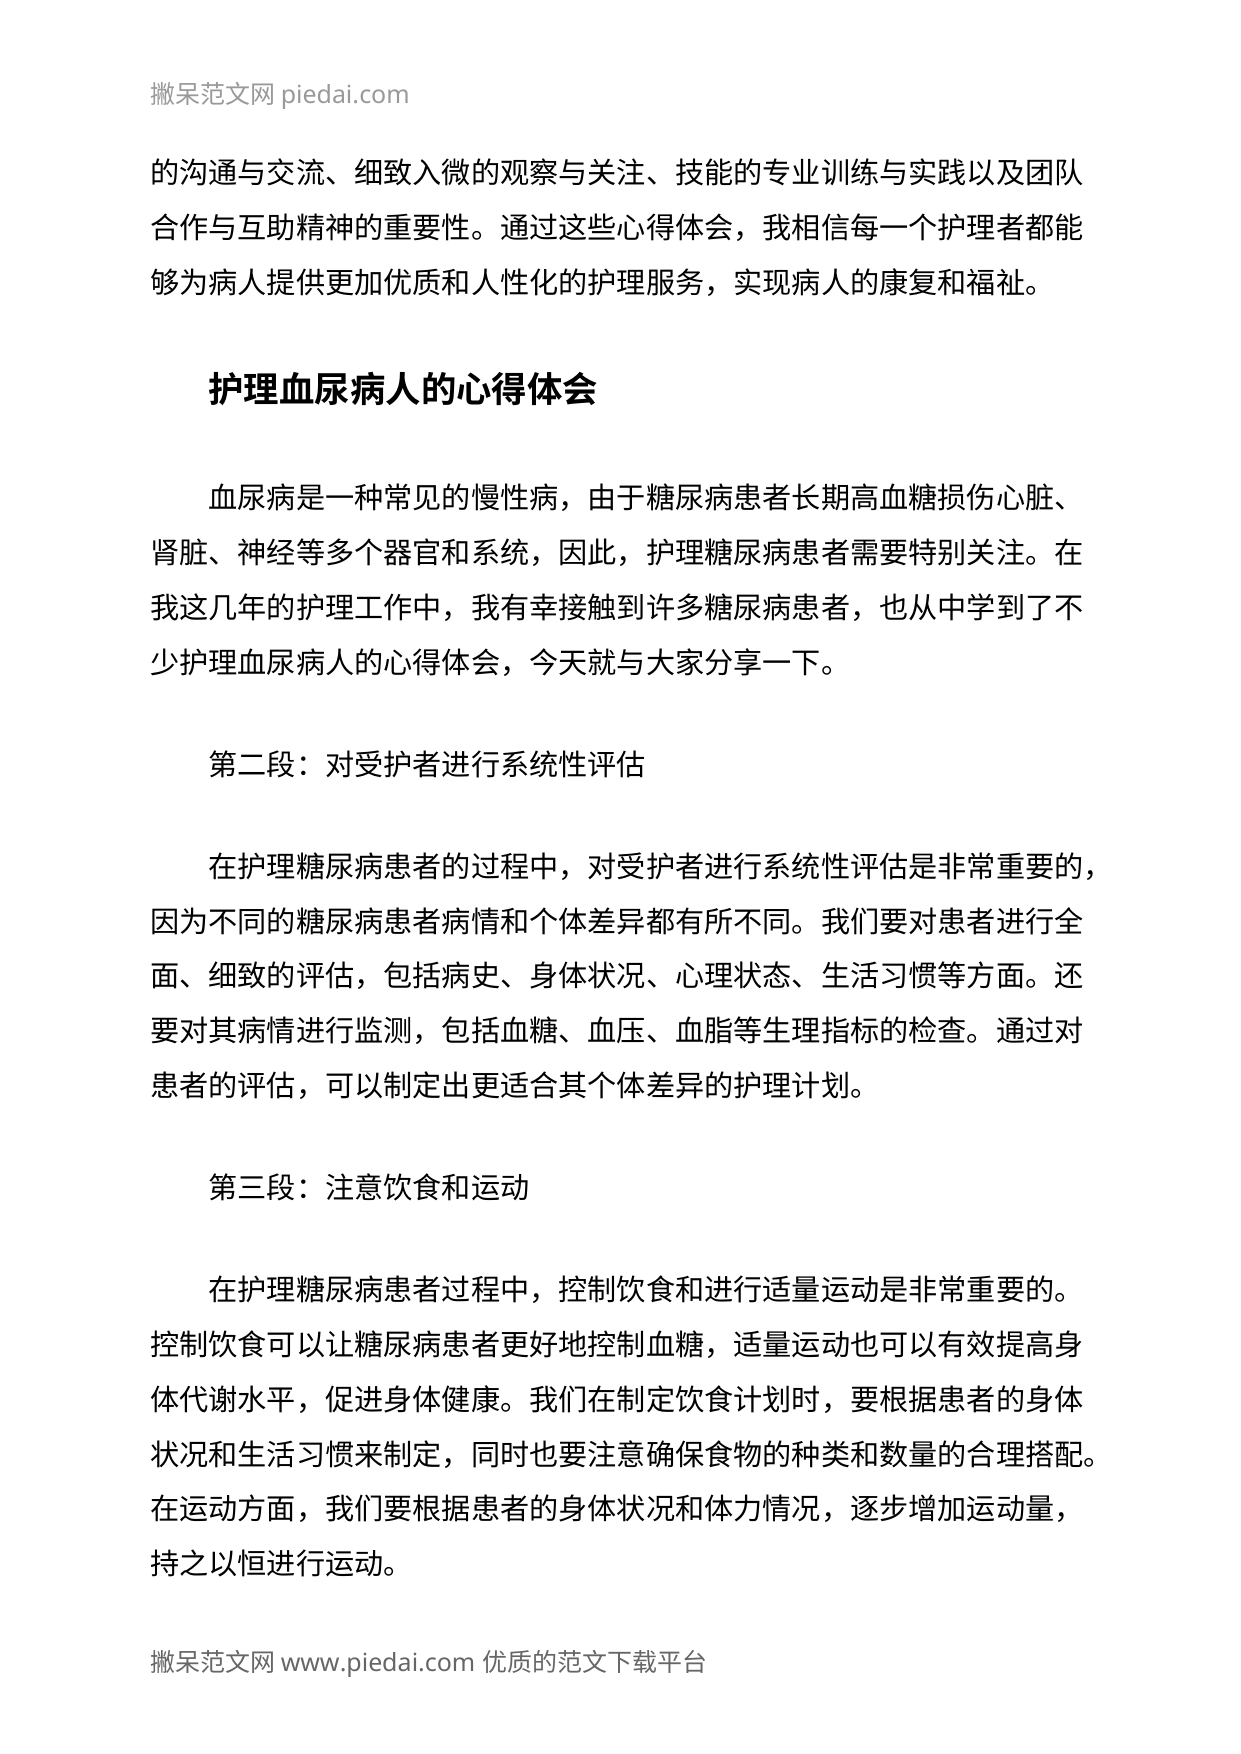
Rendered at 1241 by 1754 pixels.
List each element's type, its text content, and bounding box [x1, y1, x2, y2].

text 护理血尿病人的心得体会 [150, 362, 1090, 413]
text 在护理糖尿病患者的过程中，对受护者进行系统性评估是非常重要的，因为不同的糖尿病患者病情和个体差异都有所不同。我们要对患者进行全面、细致的评估，包括病史、身体状况、心理状态、生活习惯等方面。还要对其病情进行监测，包括血糖、血压、血脂等生理指标的检查。通过对患者的评估，可以制定出更适合其个体差异的护理计划。 [150, 843, 1090, 1105]
text 在护理糖尿病患者过程中，控制饮食和进行适量运动是非常重要的。控制饮食可以让糖尿病患者更好地控制血糖，适量运动也可以有效提高身体代谢水平，促进身体健康。我们在制定饮食计划时，要根据患者的身体状况和生活习惯来制定，同时也要注意确保食物的种类和数量的合理搭配。在运动方面，我们要根据患者的身体状况和体力情况，逐步增加运动量，持之以恒进行运动。 [150, 1266, 1090, 1583]
text 第二段：对受护者进行系统性评估 [150, 741, 1090, 784]
text 第三段：注意饮食和运动 [150, 1164, 1090, 1207]
text 血尿病是一种常见的慢性病，由于糖尿病患者长期高血糖损伤心脏、肾脏、神经等多个器官和系统，因此，护理糖尿病患者需要特别关注。在我这几年的护理工作中，我有幸接触到许多糖尿病患者，也从中学到了不少护理血尿病人的心得体会，今天就与大家分享一下。 [150, 475, 1090, 682]
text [150, 150, 1090, 302]
